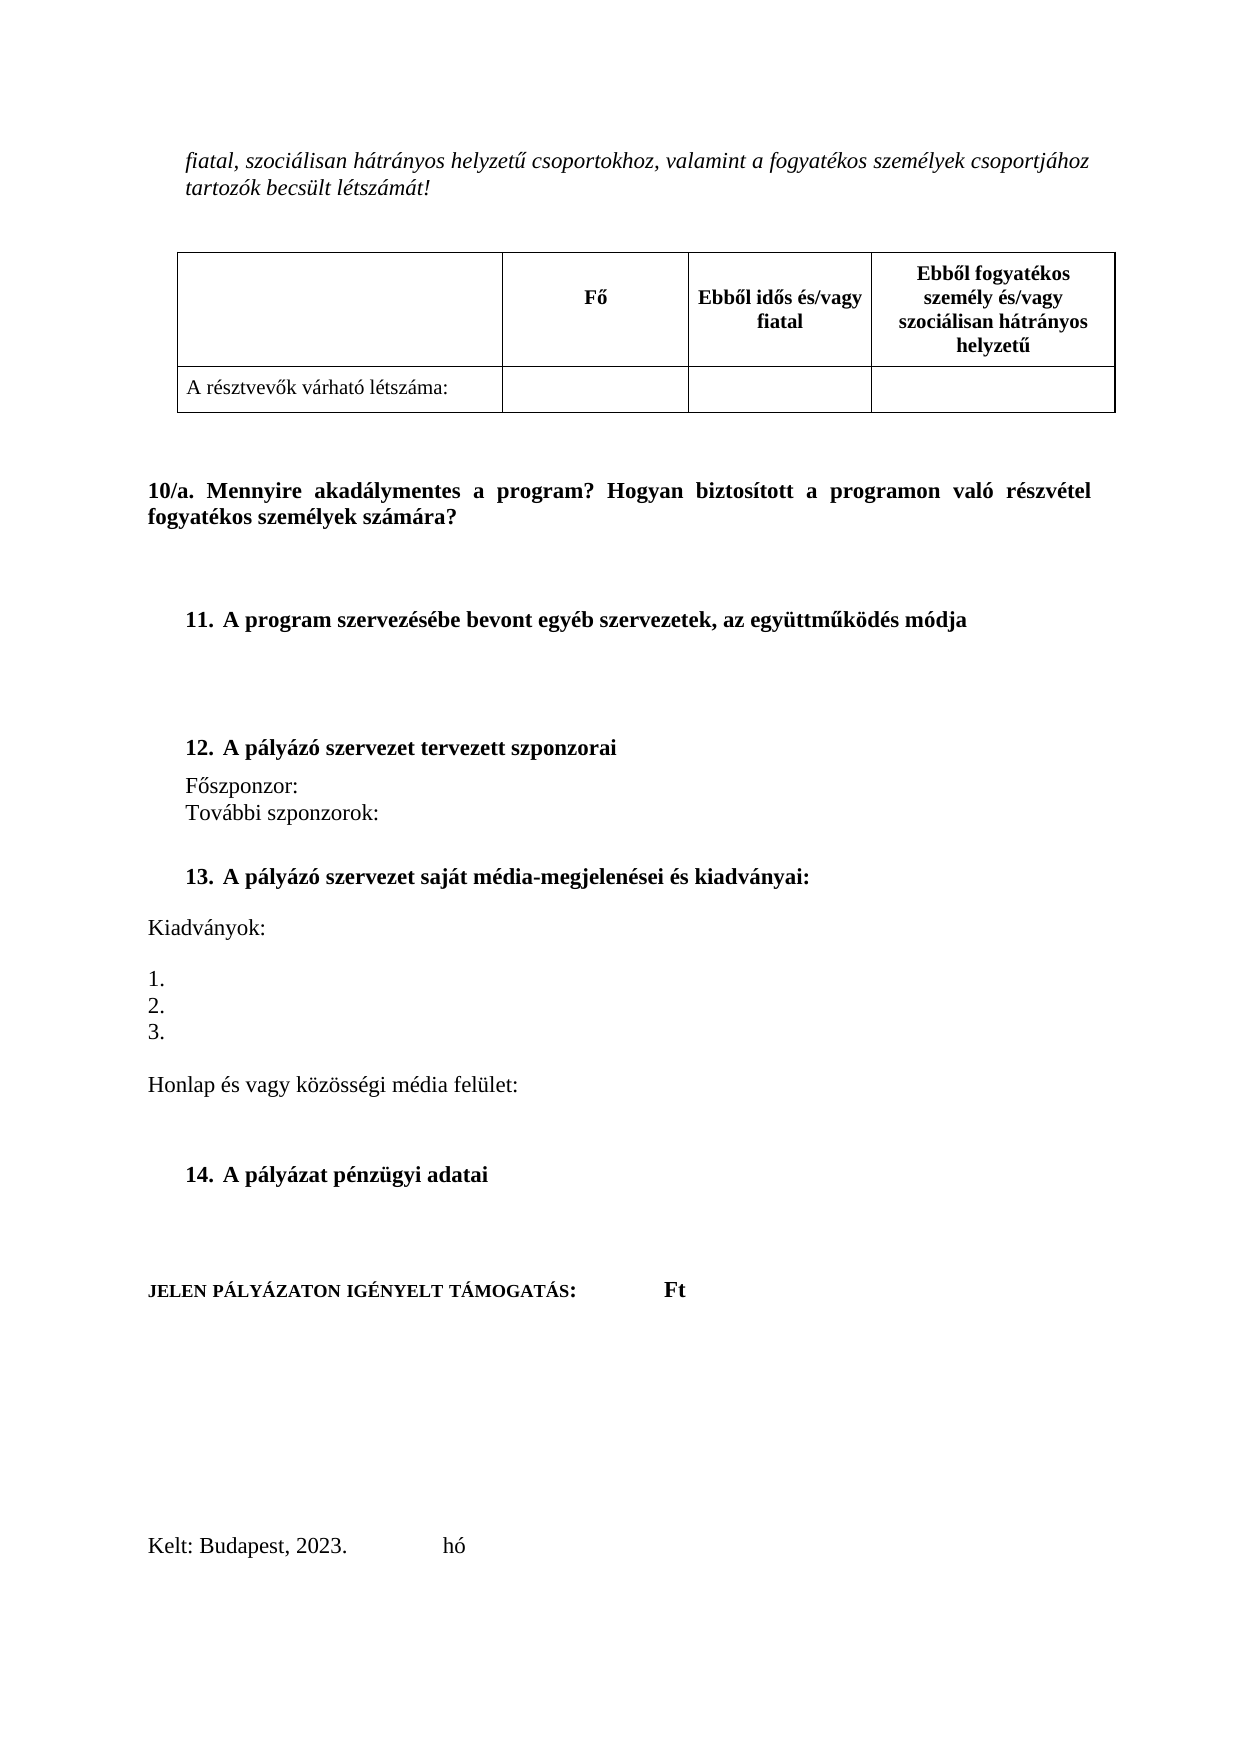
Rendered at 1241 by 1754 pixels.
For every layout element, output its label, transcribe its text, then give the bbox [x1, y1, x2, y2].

text 1. [148, 966, 1093, 992]
text Honlap és vagy közösségi média felület: [148, 1071, 1093, 1097]
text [185, 148, 1093, 200]
table_cell [503, 367, 688, 412]
table_header [178, 253, 502, 366]
table_cell [872, 367, 1114, 412]
text Főszponzor: [148, 773, 1093, 799]
text jelen pályázaton igényelt támogatás: Ft [148, 1276, 1093, 1303]
text 2. [148, 992, 1093, 1018]
text Kiadványok: [148, 914, 1093, 941]
list A pályázat pénzügyi adatai [185, 1161, 1093, 1187]
table_cell A résztvevők várható létszáma: [178, 367, 502, 412]
text 10/a. Mennyire akadálymentes a program? Hogyan biztosított a programon való részvétel fogyatékos személyek számára? [148, 477, 1093, 530]
text Kelt: Budapest, 2023. hó [148, 1532, 1093, 1558]
text 3. [148, 1018, 1093, 1044]
table_header Ebből idős és/vagy fiatal [689, 253, 871, 366]
table_header Ebből fogyatékos személy és/vagy szociálisan hátrányos helyzetű [872, 253, 1114, 366]
table_cell [689, 367, 871, 412]
list A program szervezésébe bevont egyéb szervezetek, az együttműködés módja [185, 606, 1093, 632]
list A pályázó szervezet tervezett szponzorai [185, 734, 1093, 760]
table_header Fő [503, 253, 688, 366]
list A pályázó szervezet saját média-megjelenései és kiadványai: [185, 863, 1093, 889]
text További szponzorok: [185, 799, 1093, 825]
